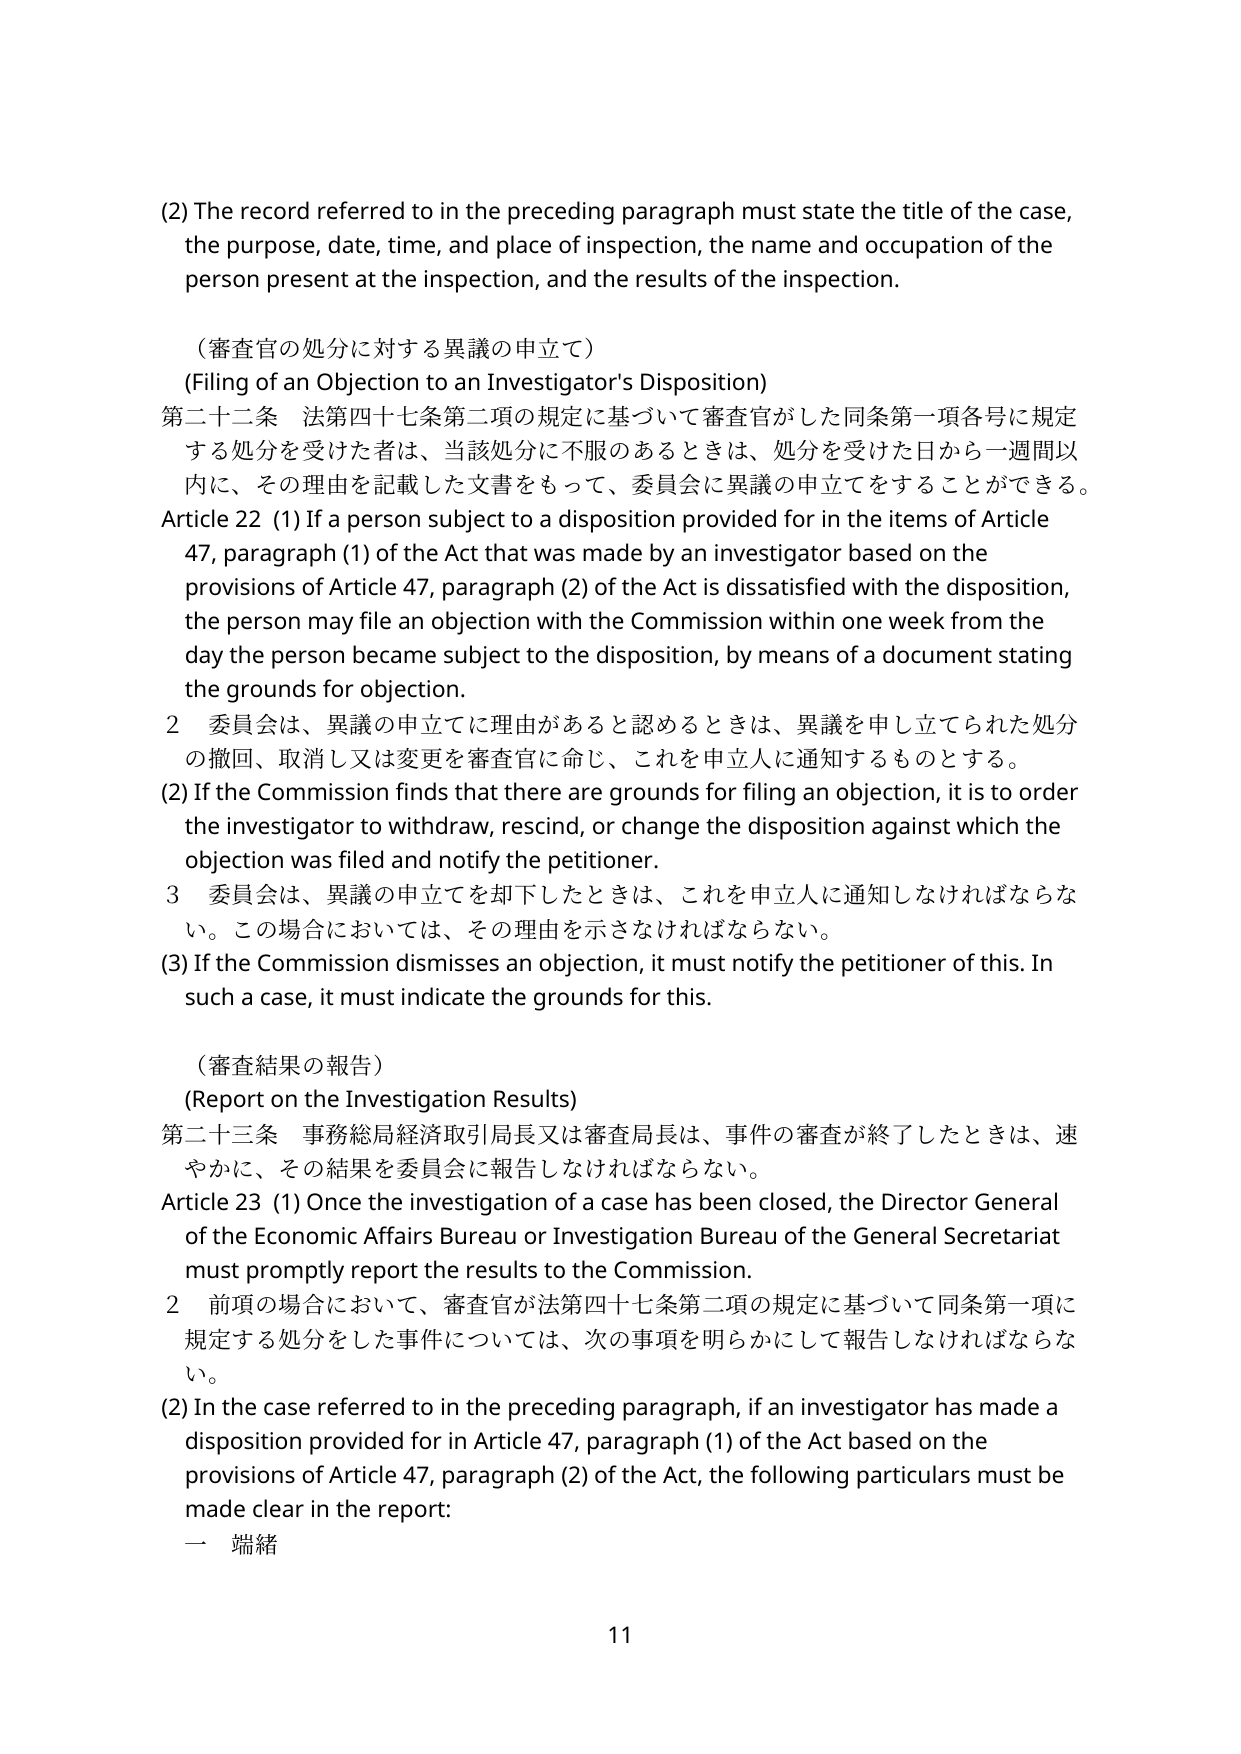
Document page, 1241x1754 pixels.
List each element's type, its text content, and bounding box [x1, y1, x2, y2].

text ２ 前項の場合において、審査官が法第四十七条第二項の規定に基づいて同条第一項に規定する処分をした事件については、次の事項を明らかにして報告しなければならない。 [161, 1287, 1079, 1389]
text ２ 委員会は、異議の申立てに理由があると認めるときは、異議を申し立てられた処分の撤回、取消し又は変更を審査官に命じ、これを申立人に通知するものとする。 [161, 706, 1079, 774]
text Article 22 (1) If a person subject to a disposition provided for in the items of Article 47, paragraph (1) of the Act that was made by an investigator based on the provisions of Article 47, paragraph (2) of the Act is dissatisfied with the disposition, the person may file an objection with the Commission within one week from the day the person became subject to the disposition, by means of a document stating the grounds for objection. [161, 501, 1079, 706]
text (2) In the case referred to in the preceding paragraph, if an investigator has made a disposition provided for in Article 47, paragraph (1) of the Act based on the provisions of Article 47, paragraph (2) of the Act, the following particulars must be made clear in the report: [161, 1389, 1079, 1526]
text （審査官の処分に対する異議の申立て） [184, 330, 1079, 364]
text 第二十三条 事務総局経済取引局長又は審査局長は、事件の審査が終了したときは、速やかに、その結果を委員会に報告しなければならない。 [161, 1116, 1079, 1184]
text （審査結果の報告） [184, 1048, 1079, 1082]
text 一 端緒 [184, 1526, 1079, 1560]
text (Filing of an Objection to an Investigator's Disposition) [184, 364, 1079, 399]
text (3) If the Commission dismisses an objection, it must notify the petitioner of this. In such a case, it must indicate the grounds for this. [161, 945, 1079, 1014]
text ３ 委員会は、異議の申立てを却下したときは、これを申立人に通知しなければならない。この場合においては、その理由を示さなければならない。 [161, 877, 1079, 945]
text Article 23 (1) Once the investigation of a case has been closed, the Director General of the Economic Affairs Bureau or Investigation Bureau of the General Secretariat must promptly report the results to the Commission. [161, 1184, 1079, 1287]
text (2) The record referred to in the preceding paragraph must state the title of the case, the purpose, date, time, and place of inspection, the name and occupation of the person present at the inspection, and the results of the inspection. [161, 194, 1079, 296]
text (Report on the Investigation Results) [184, 1082, 1079, 1116]
text 第二十二条 法第四十七条第二項の規定に基づいて審査官がした同条第一項各号に規定する処分を受けた者は、当該処分に不服のあるときは、処分を受けた日から一週間以内に、その理由を記載した文書をもって、委員会に異議の申立てをすることができる。 [161, 399, 1079, 501]
text (2) If the Commission finds that there are grounds for filing an objection, it is to order the investigator to withdraw, rescind, or change the disposition against which the objection was filed and notify the petitioner. [161, 774, 1079, 877]
